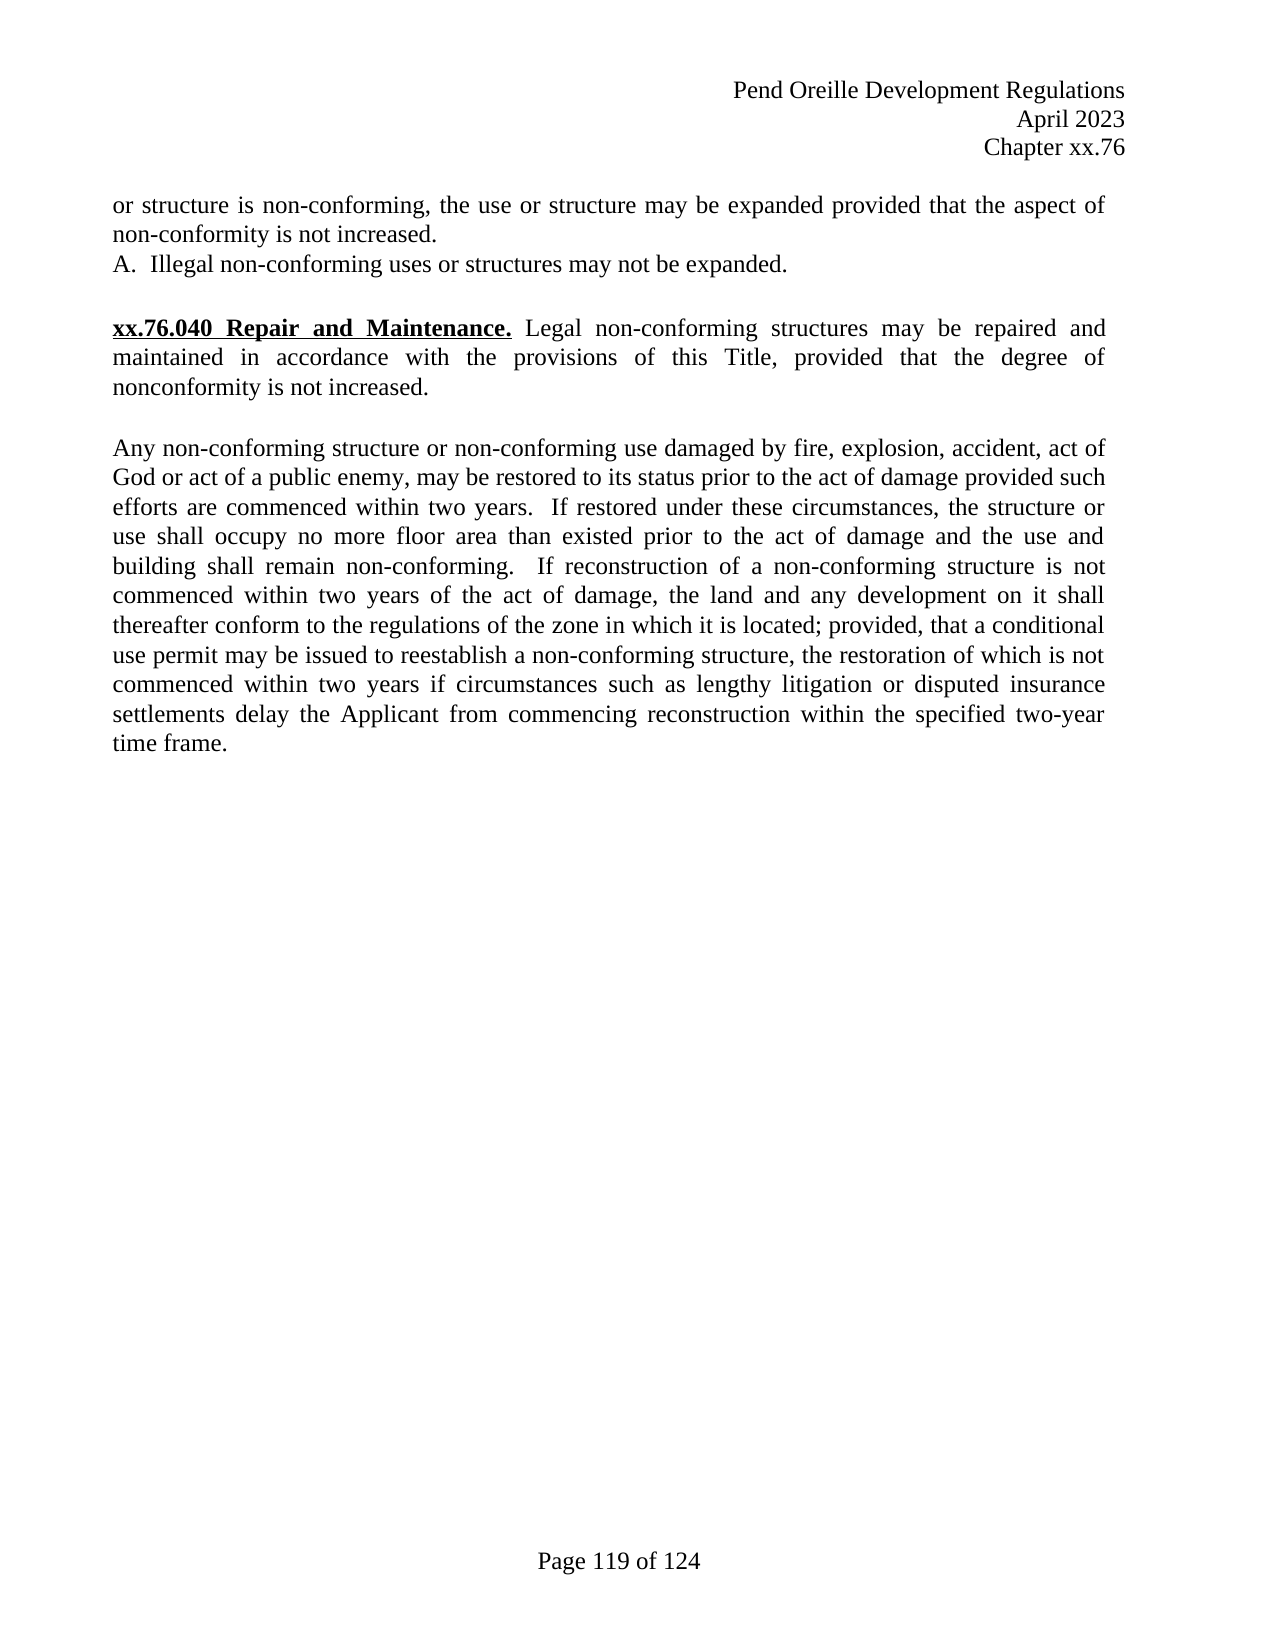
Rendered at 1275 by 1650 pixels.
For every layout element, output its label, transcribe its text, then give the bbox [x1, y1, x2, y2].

list Illegal non-conforming uses or structures may not be expanded. [112, 249, 1106, 278]
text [112, 190, 1106, 248]
text Any non-conforming structure or non-conforming use damaged by fire, explosion, accident, act of God or act of a public enemy, may be restored to its status prior to the act of damage provided such efforts are commenced within two years. If restored under these circumstances, the structure or use shall occupy no more floor area than existed prior to the act of damage and the use and building shall remain non-conforming. If reconstruction of a non-conforming structure is not commenced within two years of the act of damage, the land and any development on it shall thereafter conform to the regulations of the zone in which it is located; provided, that a conditional use permit may be issued to reestablish a non-conforming structure, the restoration of which is not commenced within two years if circumstances such as lengthy litigation or disputed insurance settlements delay the Applicant from commencing reconstruction within the specified two-year time frame. [112, 433, 1106, 757]
text xx.76.040 Repair and Maintenance. Legal non-conforming structures may be repaired and maintained in accordance with the provisions of this Title, provided that the degree of nonconformity is not increased. [112, 313, 1106, 401]
